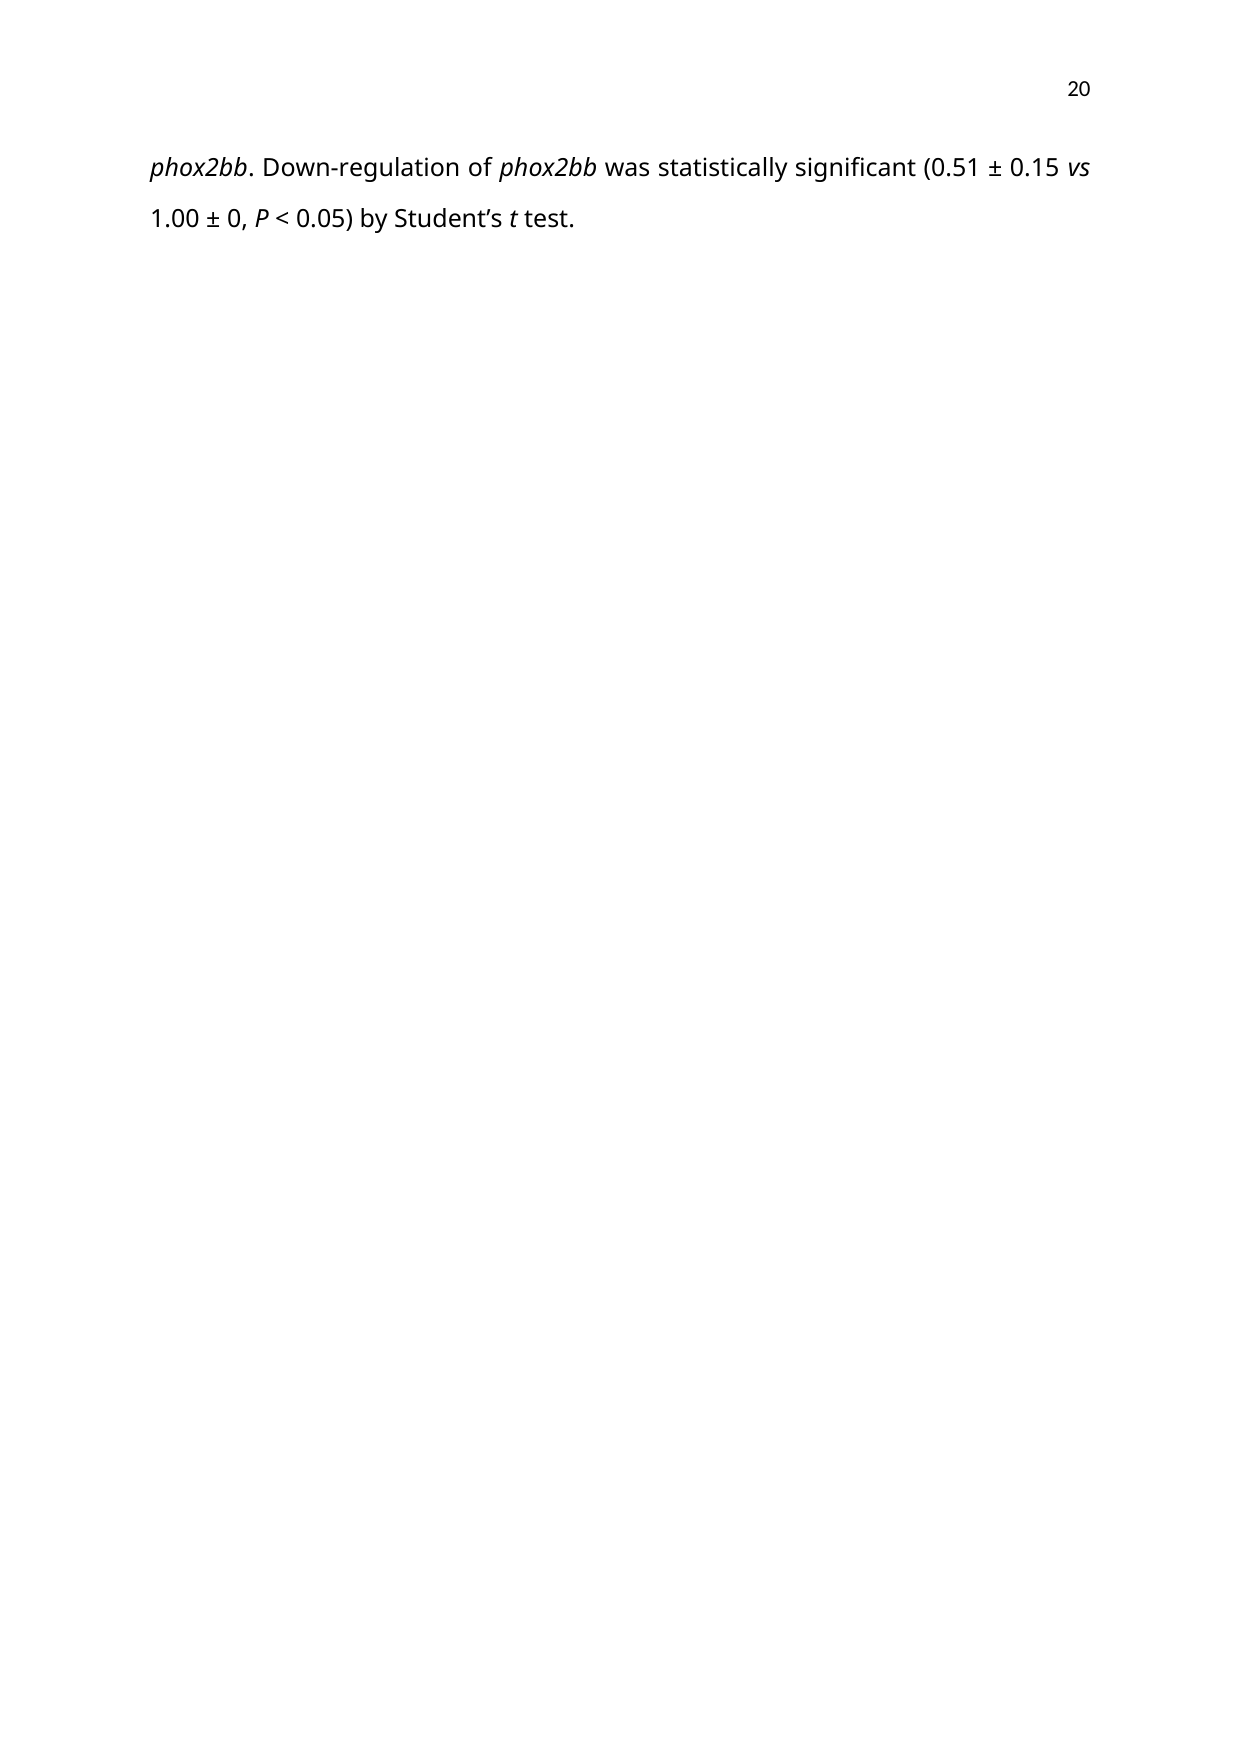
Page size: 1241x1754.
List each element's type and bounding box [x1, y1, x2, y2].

text [150, 150, 1090, 235]
